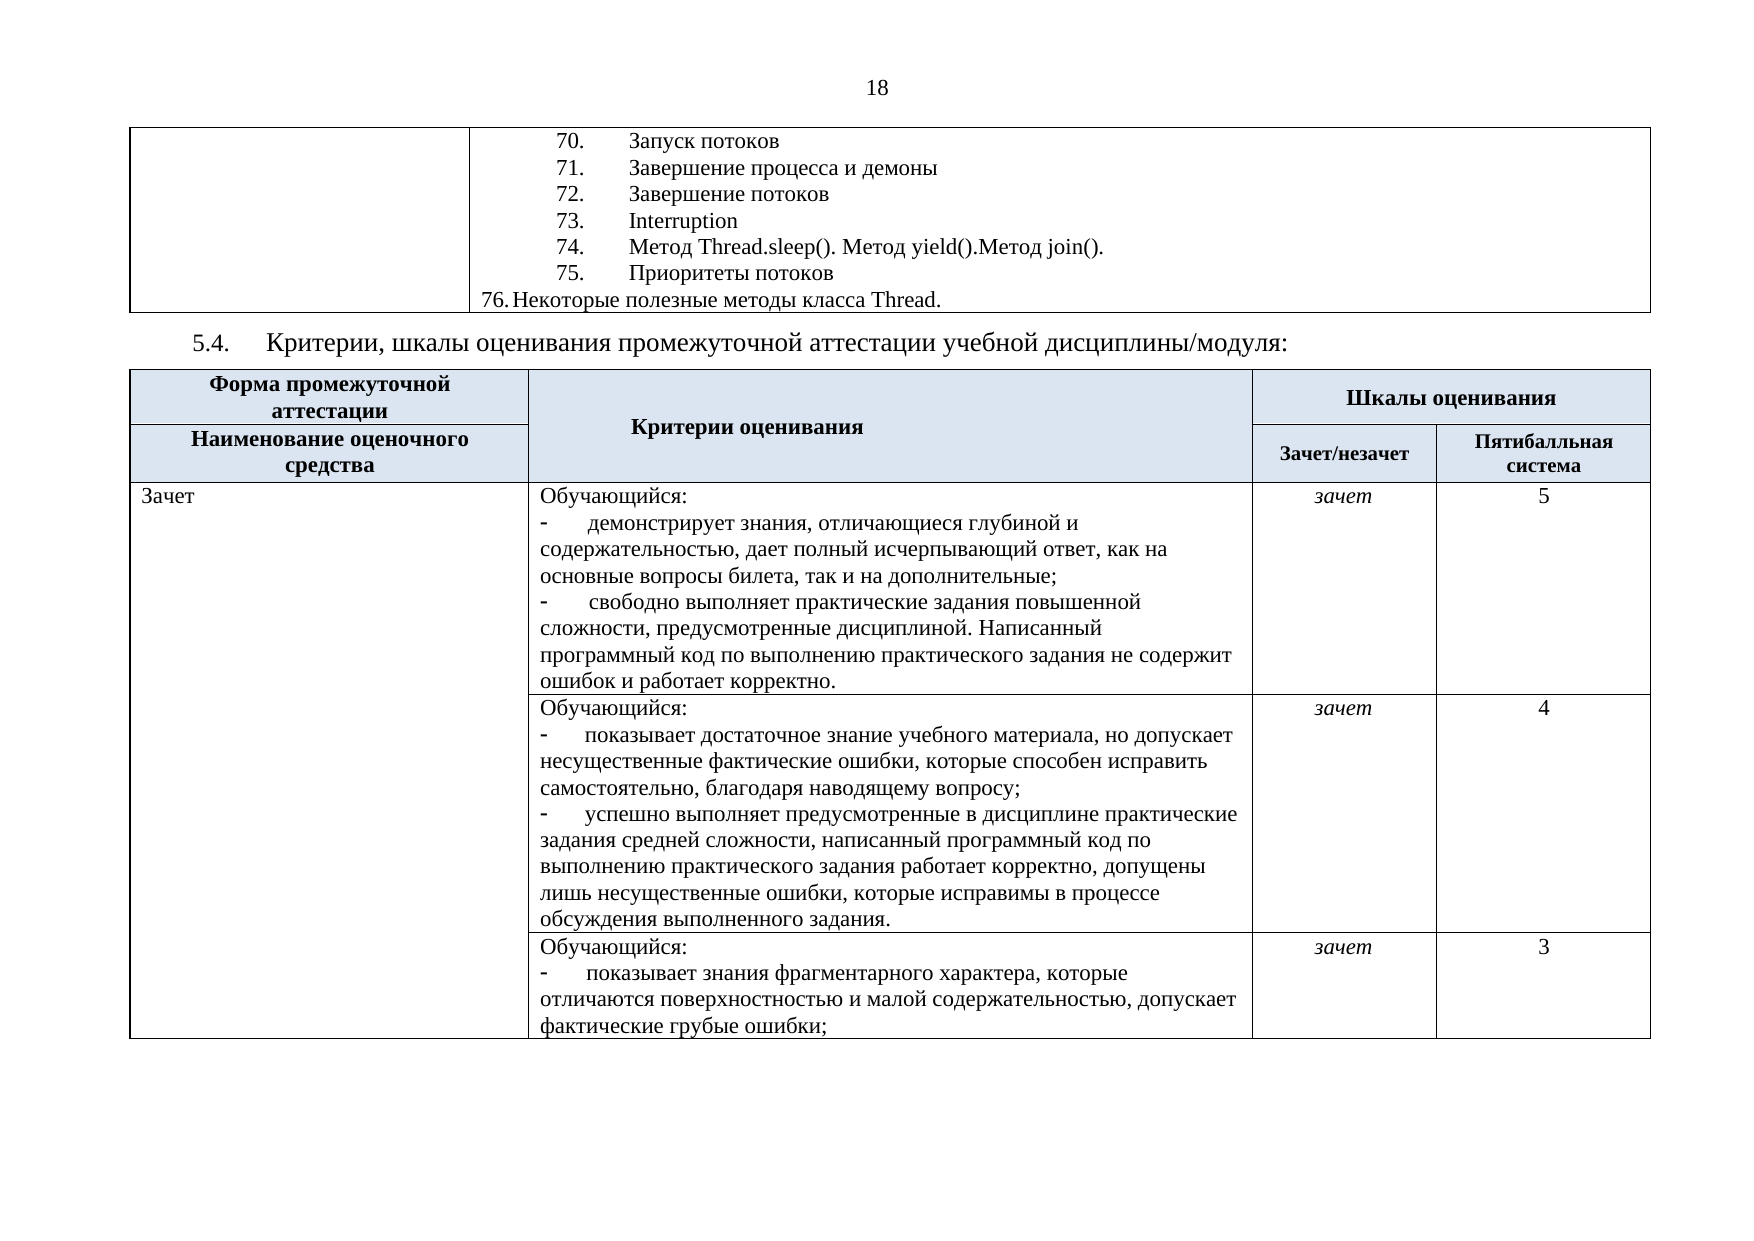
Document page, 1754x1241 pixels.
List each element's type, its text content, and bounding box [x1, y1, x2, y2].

table_cell 4 [1437, 695, 1650, 932]
table_cell зачет [1253, 483, 1436, 693]
table_cell Наименование оценочного средства [131, 425, 528, 482]
table_cell Зачет [131, 483, 528, 1038]
table_cell зачет [1253, 933, 1436, 1038]
table_cell 5 [1437, 483, 1650, 693]
table_cell Пятибалльная система [1437, 425, 1650, 482]
table_cell зачет [1253, 695, 1436, 932]
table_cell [529, 933, 1252, 1038]
table_cell Обучающийся: демонстрирует знания, отличающиеся глубиной и содержательностью, дает полный исчерпывающий ответ, как на основные вопросы билета, так и на дополнительные; свободно выполняет практические задания повышенной сложности, предусмотренные дисциплиной. Написанный программный код по выполнению практического задания не содержит ошибок и работает корректно. [529, 483, 1252, 693]
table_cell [470, 128, 1650, 312]
table_cell Зачет/незачет [1253, 425, 1436, 482]
table_header Форма промежуточной аттестации [131, 370, 528, 423]
subtitle Критерии, шкалы оценивания промежуточной аттестации учебной дисциплины/модуля: [192, 326, 1636, 357]
table_header Критерии оценивания [529, 370, 1252, 482]
table_header Шкалы оценивания [1253, 370, 1650, 423]
table_cell 3 [1437, 933, 1650, 1038]
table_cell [131, 128, 469, 312]
table_cell Обучающийся: показывает достаточное знание учебного материала, но допускает несущественные фактические ошибки, которые способен исправить самостоятельно, благодаря наводящему вопросу; успешно выполняет предусмотренные в дисциплине практические задания средней сложности, написанный программный код по выполнению практического задания работает корректно, допущены лишь несущественные ошибки, которые исправимы в процессе обсуждения выполненного задания. [529, 695, 1252, 932]
